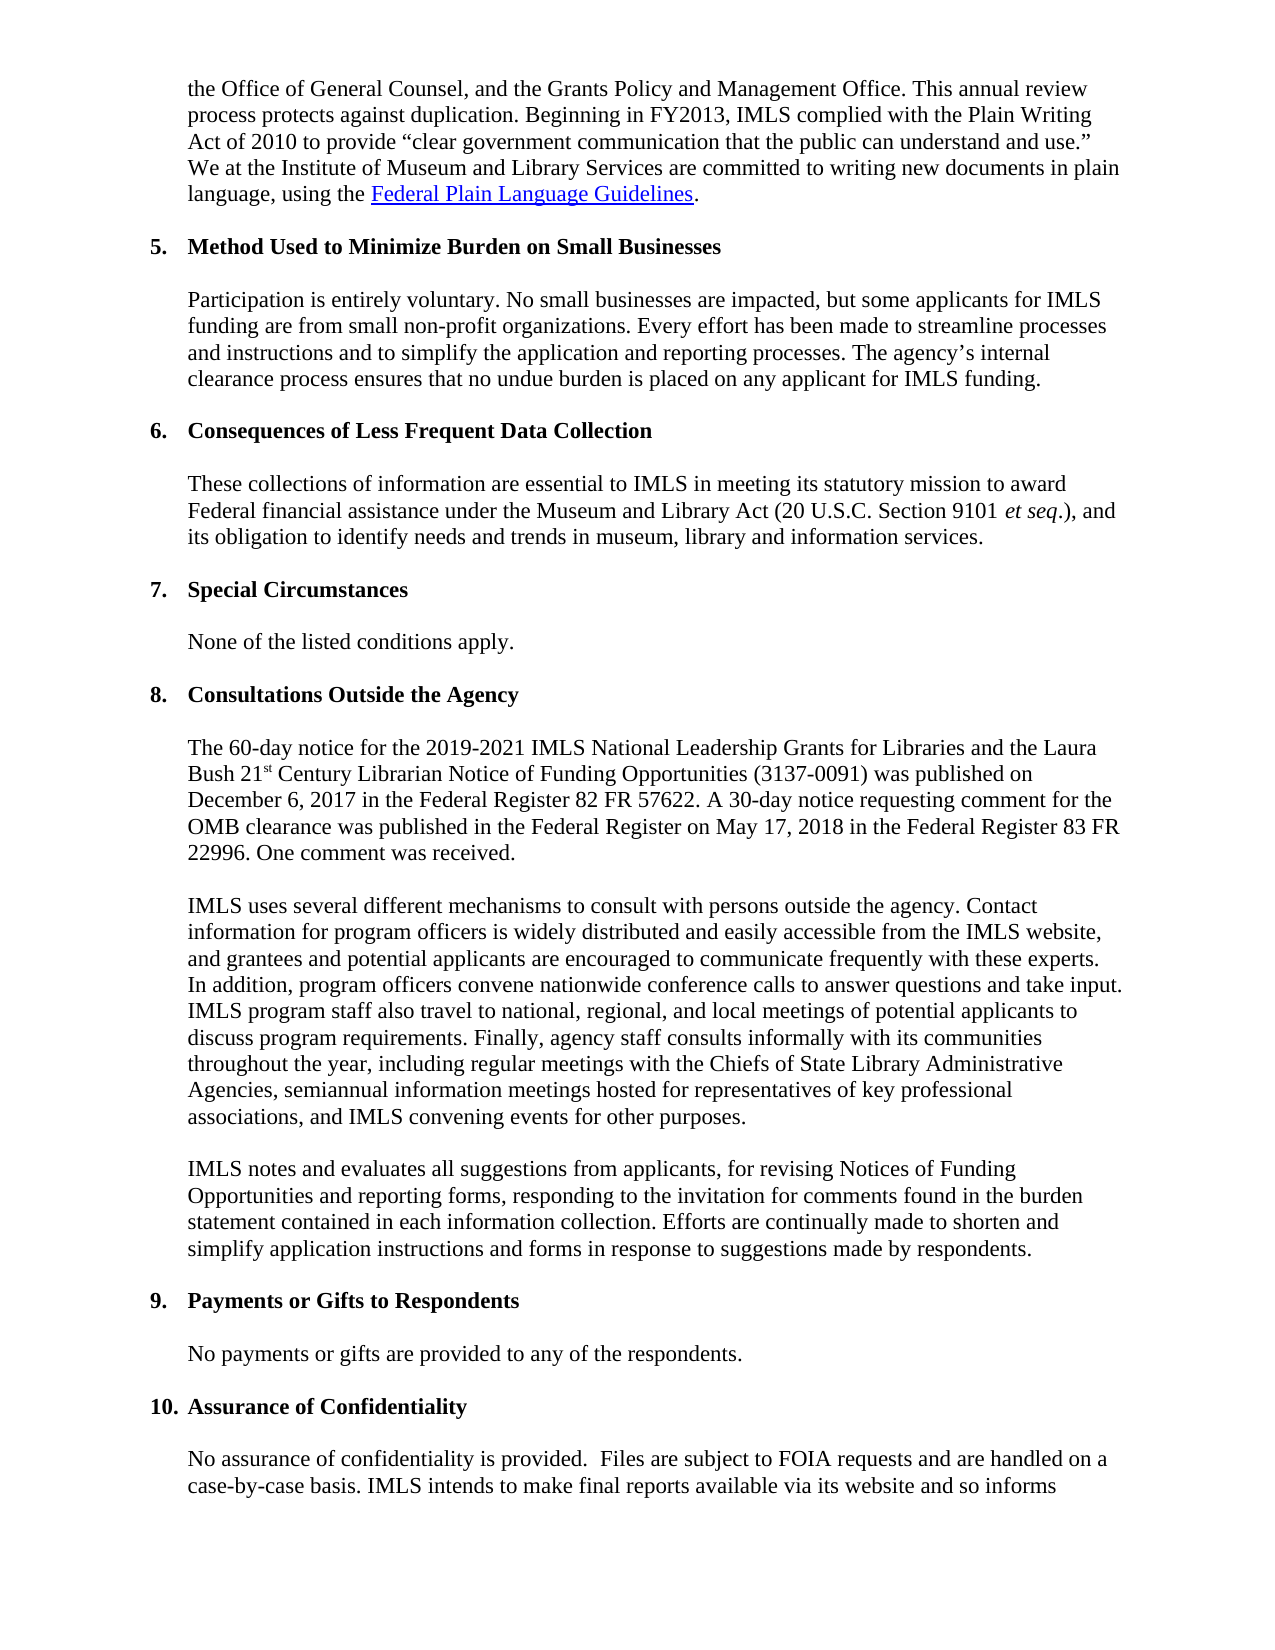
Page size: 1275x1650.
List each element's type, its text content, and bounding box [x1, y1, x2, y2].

list Consequences of Less Frequent Data Collection [150, 418, 1125, 444]
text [187, 75, 1125, 207]
text The 60-day notice for the 2019-2021 IMLS National Leadership Grants for Libraries and the Laura Bush 21st Century Librarian Notice of Funding Opportunities (3137-0091) was published on December 6, 2017 in the Federal Register 82 FR 57622. A 30-day notice requesting comment for the OMB clearance was published in the Federal Register on May 17, 2018 in the Federal Register 83 FR 22996. One comment was received. [187, 734, 1125, 866]
text None of the listed conditions apply. [187, 628, 1125, 655]
list Assurance of Confidentiality [150, 1393, 1125, 1419]
text These collections of information are essential to IMLS in meeting its statutory mission to award Federal financial assistance under the Museum and Library Act (20 U.S.C. Section 9101 et seq.), and its obligation to identify needs and trends in museum, library and information services. [187, 470, 1125, 549]
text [187, 1419, 1125, 1498]
list Special Circumstances [150, 576, 1125, 602]
text Participation is entirely voluntary. No small businesses are impacted, but some applicants for IMLS funding are from small non-profit organizations. Every effort has been made to streamline processes and instructions and to simplify the application and reporting processes. The agency’s internal clearance process ensures that no undue burden is placed on any applicant for IMLS funding. [187, 286, 1125, 391]
text No payments or gifts are provided to any of the respondents. [187, 1340, 1125, 1366]
text IMLS uses several different mechanisms to consult with persons outside the agency. Contact information for program officers is widely distributed and easily accessible from the IMLS website, and grantees and potential applicants are encouraged to communicate frequently with these experts. In addition, program officers convene nationwide conference calls to answer questions and take input. IMLS program staff also travel to national, regional, and local meetings of potential applicants to discuss program requirements. Finally, agency staff consults informally with its communities throughout the year, including regular meetings with the Chiefs of State Library Administrative Agencies, semiannual information meetings hosted for representatives of key professional associations, and IMLS convening events for other purposes. [187, 892, 1125, 1129]
list Method Used to Minimize Burden on Small Businesses [150, 233, 1125, 259]
text IMLS notes and evaluates all suggestions from applicants, for revising Notices of Funding Opportunities and reporting forms, responding to the invitation for comments found in the burden statement contained in each information collection. Efforts are continually made to shorten and simplify application instructions and forms in response to suggestions made by respondents. [187, 1156, 1125, 1261]
list Payments or Gifts to Respondents [150, 1287, 1125, 1314]
list Consultations Outside the Agency [150, 681, 1125, 707]
